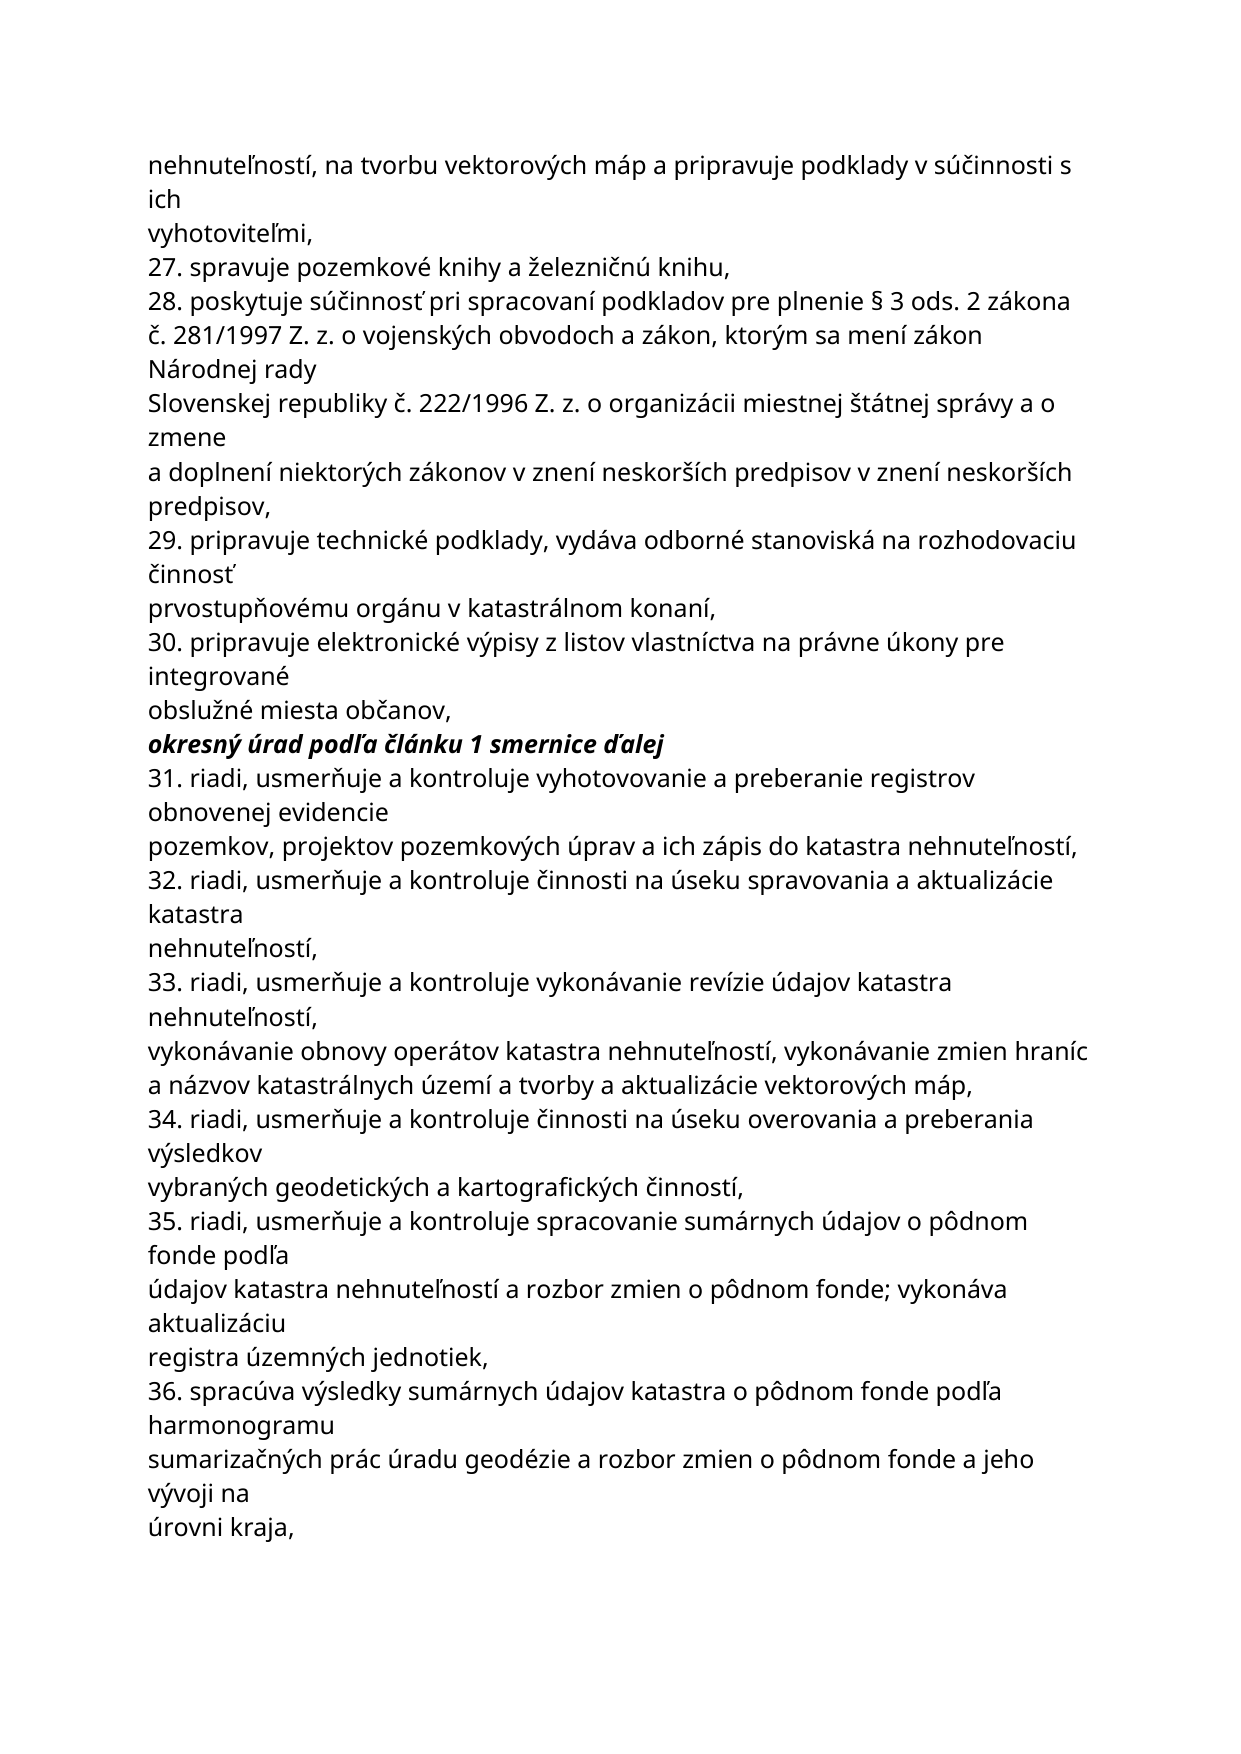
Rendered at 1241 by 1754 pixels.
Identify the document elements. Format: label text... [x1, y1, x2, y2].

text údajov katastra nehnuteľností a rozbor zmien o pôdnom fonde; vykonáva aktualizáciu [148, 1272, 1093, 1340]
text 28. poskytuje súčinnosť pri spracovaní podkladov pre plnenie § 3 ods. 2 zákona [148, 284, 1093, 318]
text 27. spravuje pozemkové knihy a železničnú knihu, [148, 250, 1093, 284]
text 32. riadi, usmerňuje a kontroluje činnosti na úseku spravovania a aktualizácie katastra [148, 863, 1093, 931]
text 29. pripravuje technické podklady, vydáva odborné stanoviská na rozhodovaciu činnosť [148, 522, 1093, 590]
text a doplnení niektorých zákonov v znení neskorších predpisov v znení neskorších [148, 454, 1093, 488]
text vykonávanie obnovy operátov katastra nehnuteľností, vykonávanie zmien hraníc [148, 1033, 1093, 1067]
text vyhotoviteľmi, [148, 216, 1093, 250]
text obslužné miesta občanov, [148, 693, 1093, 727]
text registra územných jednotiek, [148, 1340, 1093, 1374]
text 34. riadi, usmerňuje a kontroluje činnosti na úseku overovania a preberania výsledkov [148, 1101, 1093, 1169]
text sumarizačných prác úradu geodézie a rozbor zmien o pôdnom fonde a jeho vývoji na [148, 1442, 1093, 1510]
text vybraných geodetických a kartografických činností, [148, 1169, 1093, 1203]
text č. 281/1997 Z. z. o vojenských obvodoch a zákon, ktorým sa mení zákon Národnej rady [148, 318, 1093, 386]
text 30. pripravuje elektronické výpisy z listov vlastníctva na právne úkony pre integrované [148, 624, 1093, 693]
text okresný úrad podľa článku 1 smernice ďalej [148, 727, 1093, 761]
text 36. spracúva výsledky sumárnych údajov katastra o pôdnom fonde podľa harmonogramu [148, 1374, 1093, 1442]
text úrovni kraja, [148, 1510, 1093, 1544]
text nehnuteľností, na tvorbu vektorových máp a pripravuje podklady v súčinnosti s ich [148, 148, 1093, 216]
text 35. riadi, usmerňuje a kontroluje spracovanie sumárnych údajov o pôdnom fonde podľa [148, 1203, 1093, 1272]
text nehnuteľností, [148, 931, 1093, 965]
text prvostupňovému orgánu v katastrálnom konaní, [148, 590, 1093, 624]
text Slovenskej republiky č. 222/1996 Z. z. o organizácii miestnej štátnej správy a o zmene [148, 386, 1093, 454]
text a názvov katastrálnych území a tvorby a aktualizácie vektorových máp, [148, 1067, 1093, 1101]
text predpisov, [148, 488, 1093, 522]
text 33. riadi, usmerňuje a kontroluje vykonávanie revízie údajov katastra nehnuteľností, [148, 965, 1093, 1033]
text pozemkov, projektov pozemkových úprav a ich zápis do katastra nehnuteľností, [148, 829, 1093, 863]
text 31. riadi, usmerňuje a kontroluje vyhotovovanie a preberanie registrov obnovenej evidencie [148, 761, 1093, 829]
